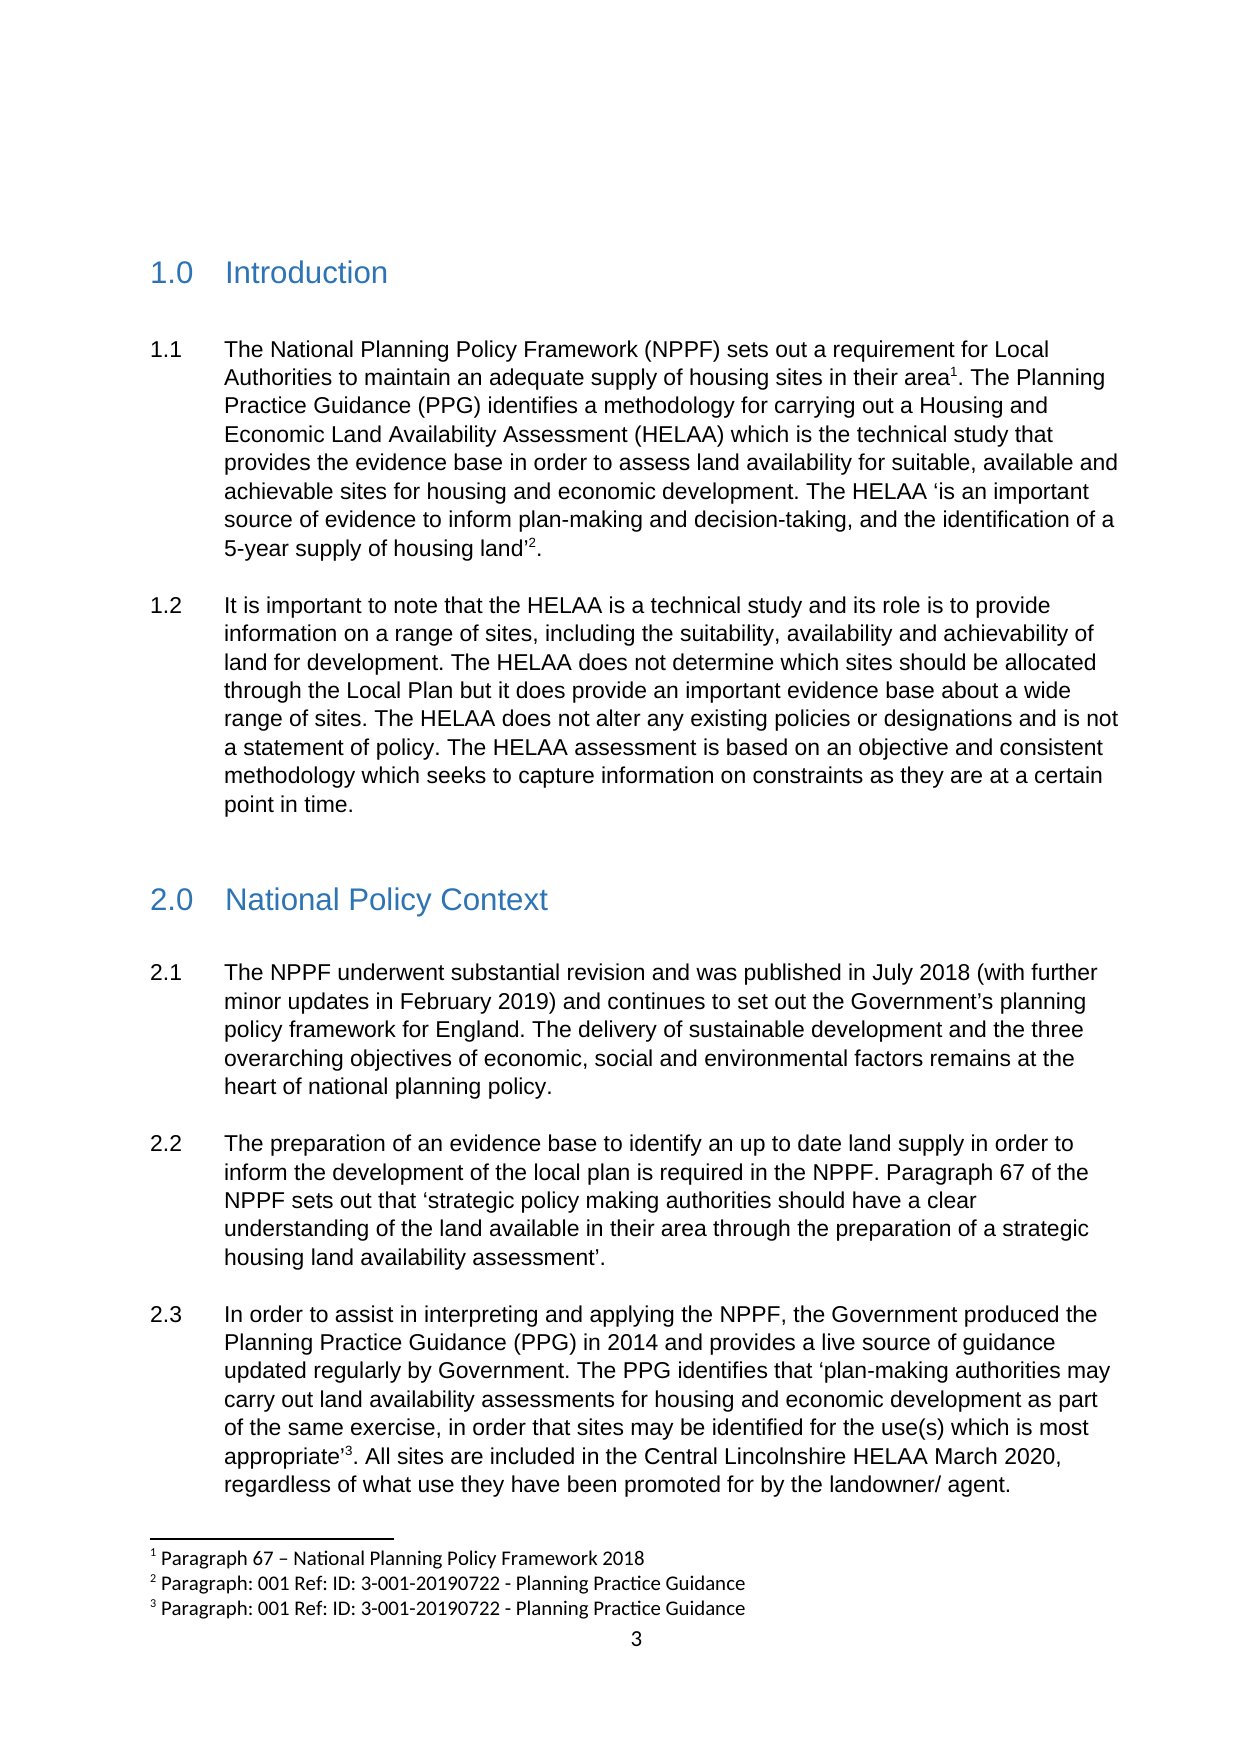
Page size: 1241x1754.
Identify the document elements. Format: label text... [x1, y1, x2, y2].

list The National Planning Policy Framework (NPPF) sets out a requirement for Local Authorities to maintain an adequate supply of housing sites in their area. The Planning Practice Guidance (PPG) identifies a methodology for carrying out a Housing and Economic Land Availability Assessment (HELAA) which is the technical study that provides the evidence base in order to assess land availability for suitable, available and achievable sites for housing and economic development. The HELAA ‘is an important source of evidence to inform plan-making and decision-taking, and the identification of a 5-year supply of housing land’. [150, 336, 1122, 561]
list The preparation of an evidence base to identify an up to date land supply in order to inform the development of the local plan is required in the NPPF. Paragraph 67 of the NPPF sets out that ‘strategic policy making authorities should have a clear understanding of the land available in their area through the preparation of a strategic housing land availability assessment’. [150, 1130, 1122, 1270]
list It is important to note that the HELAA is a technical study and its role is to provide information on a range of sites, including the suitability, availability and achievability of land for development. The HELAA does not determine which sites should be allocated through the Local Plan but it does provide an important evidence base about a wide range of sites. The HELAA does not alter any existing policies or designations and is not a statement of policy. The HELAA assessment is based on an objective and consistent methodology which seeks to capture information on constraints as they are at a certain point in time. [150, 592, 1122, 817]
subtitle Introduction [150, 254, 1122, 291]
list The NPPF underwent substantial revision and was published in July 2018 (with further minor updates in February 2019) and continues to set out the Government’s planning policy framework for England. The delivery of sustainable development and the three overarching objectives of economic, social and environmental factors remains at the heart of national planning policy. [150, 959, 1122, 1099]
list In order to assist in interpreting and applying the NPPF, the Government produced the Planning Practice Guidance (PPG) in 2014 and provides a live source of guidance updated regularly by Government. The PPG identifies that ‘plan-making authorities may carry out land availability assessments for housing and economic development as part of the same exercise, in order that sites may be identified for the use(s) which is most appropriate’. All sites are included in the Central Lincolnshire HELAA March 2020, regardless of what use they have been promoted for by the landowner/ agent. [150, 1301, 1122, 1498]
subtitle National Policy Context [150, 881, 1122, 959]
